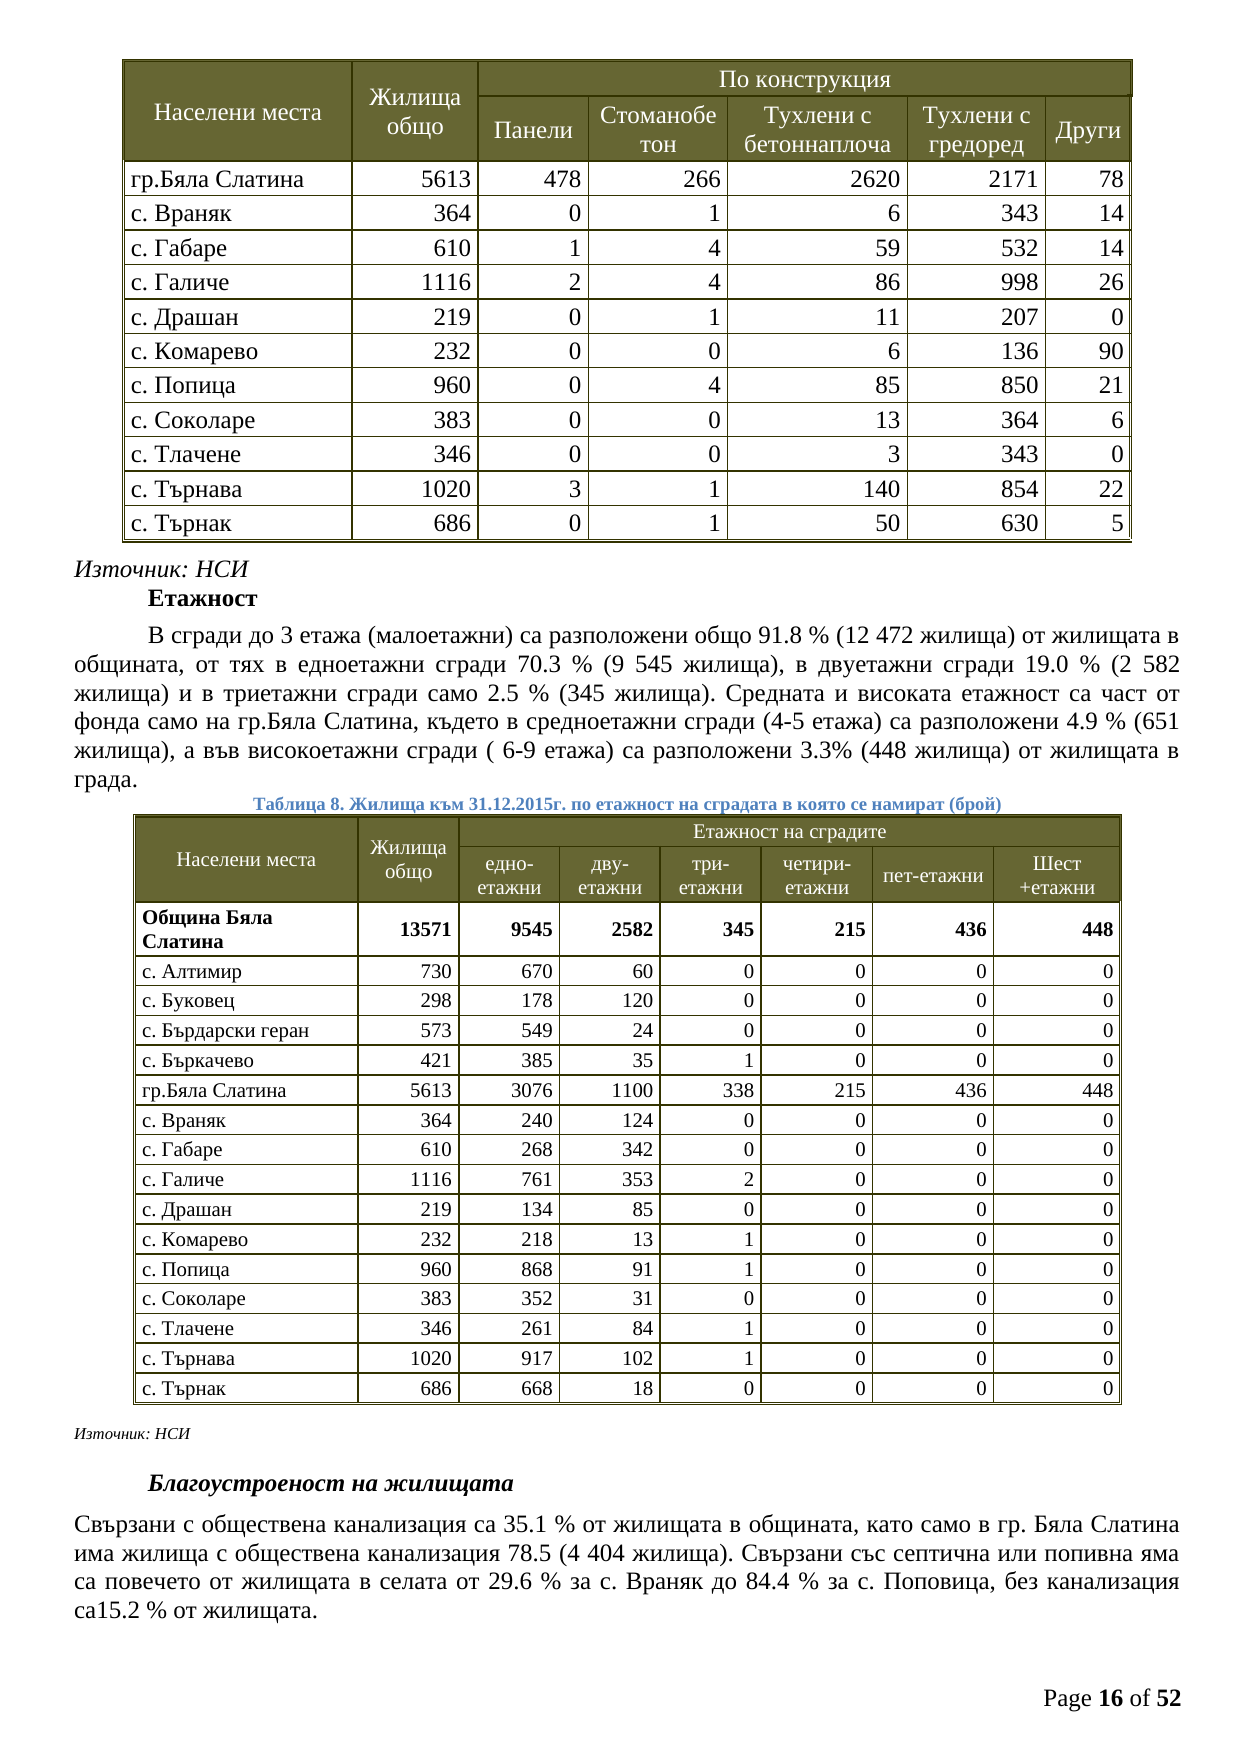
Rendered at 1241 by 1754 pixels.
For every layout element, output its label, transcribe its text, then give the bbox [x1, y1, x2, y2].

table_cell 232 [353, 334, 477, 367]
table_cell 0 [661, 1284, 760, 1312]
table_cell 11 [728, 300, 907, 332]
table_cell 670 [460, 957, 559, 985]
table_cell 60 [560, 957, 659, 985]
table_cell 549 [460, 1016, 559, 1044]
table_cell 868 [460, 1255, 559, 1283]
table_cell 345 [661, 903, 760, 955]
table_cell 0 [873, 1374, 993, 1402]
table_cell 478 [479, 162, 588, 194]
table_cell с. Габаре [125, 231, 351, 263]
table_cell 0 [994, 1255, 1119, 1283]
text В сгради до 3 етажа (малоетажни) са разположени общо 91.8 % (12 472 жилища) от жилищата в общината, от тях в едноетажни сгради 70.3 % (9 545 жилища), в двуетажни сгради 19.0 % (2 582 жилища) и в триетажни сгради само 2.5 % (345 жилища). Средната и високата етажност са част от фонда само на гр.Бяла Слатина, където в средноетажни сгради (4-5 етажа) са разположени 4.9 % (651 жилища), а във високоетажни сгради ( 6-9 етажа) са разположени 3.3% (448 жилища) от жилищата в града. [74, 620, 1181, 793]
table_cell 0 [994, 1374, 1119, 1402]
table_cell Тухлени с бетоннаплоча [728, 97, 907, 160]
table_cell Други [1046, 97, 1129, 160]
table_cell 0 [873, 1046, 993, 1074]
table_cell с. Соколаре [125, 403, 351, 436]
table_cell 3 [479, 472, 588, 505]
table_cell 0 [762, 1255, 872, 1283]
table_cell 219 [359, 1195, 458, 1223]
table_cell 0 [479, 403, 588, 436]
table_cell 0 [762, 1046, 872, 1074]
table_cell с. Драшан [136, 1195, 357, 1223]
table_cell 1020 [353, 472, 477, 505]
table_cell 0 [762, 1344, 872, 1372]
table_cell 850 [908, 368, 1045, 401]
table_cell 3 [728, 437, 907, 470]
table_cell 343 [908, 437, 1045, 470]
table_cell 14 [1046, 231, 1129, 263]
table_cell 0 [994, 1016, 1119, 1044]
table_cell 6 [728, 196, 907, 229]
table_cell Шест +етажни [994, 847, 1119, 901]
table_cell с. Соколаре [136, 1284, 357, 1312]
table_cell 343 [908, 196, 1045, 229]
table_cell 342 [560, 1135, 659, 1163]
table_cell 532 [908, 231, 1045, 263]
table_cell 1 [661, 1314, 760, 1342]
table_cell 0 [762, 1135, 872, 1163]
table_header Жилища общо [359, 818, 458, 901]
table_cell 59 [728, 231, 907, 263]
table_cell 4 [589, 231, 727, 263]
table_cell 1 [661, 1255, 760, 1283]
table_cell 0 [661, 1016, 760, 1044]
table_cell 353 [560, 1165, 659, 1193]
table_cell 4 [589, 368, 727, 401]
table_cell с. Търнак [125, 506, 351, 539]
table_cell 0 [479, 506, 588, 539]
table_cell 0 [762, 986, 872, 1014]
table_cell пет-етажни [873, 847, 993, 901]
subtitle Благоустроеност на жилищата [148, 1468, 1181, 1497]
table_cell 0 [873, 1284, 993, 1312]
table_cell 610 [353, 231, 477, 263]
table_cell 18 [560, 1374, 659, 1402]
table_cell 0 [873, 1344, 993, 1372]
table_cell 1116 [359, 1165, 458, 1193]
table_cell с. Попица [136, 1255, 357, 1283]
table_cell с. Комарево [125, 334, 351, 367]
table_cell 2582 [560, 903, 659, 955]
table_cell 0 [994, 1106, 1119, 1134]
table_cell 261 [460, 1314, 559, 1342]
table_cell с. Галиче [136, 1165, 357, 1193]
table_cell 0 [589, 403, 727, 436]
table_cell 1 [661, 1225, 760, 1253]
table_cell 0 [589, 437, 727, 470]
table_cell 917 [460, 1344, 559, 1372]
table_cell 219 [353, 300, 477, 332]
table_cell 215 [762, 903, 872, 955]
table_cell 1 [589, 300, 727, 332]
table_cell 178 [460, 986, 559, 1014]
table_header Населени места [125, 62, 351, 160]
table_cell 0 [994, 1284, 1119, 1312]
table_cell 0 [661, 1106, 760, 1134]
table_cell 1 [479, 231, 588, 263]
table_cell 686 [353, 506, 477, 539]
table_cell 13571 [359, 903, 458, 955]
table_cell с. Попица [125, 368, 351, 401]
table_cell 0 [873, 1106, 993, 1134]
table_cell 448 [994, 903, 1119, 955]
table_cell 668 [460, 1374, 559, 1402]
text Източник: НСИ [74, 554, 1181, 583]
text Таблица 8. Жилища към 31.12.2015г. по етажност на сградата в която се намират (брой) [74, 793, 1181, 814]
table_cell 2171 [908, 162, 1045, 194]
table_cell 352 [460, 1284, 559, 1312]
table_cell 78 [1046, 162, 1129, 194]
table_cell 960 [353, 368, 477, 401]
table_cell 120 [560, 986, 659, 1014]
table_cell 364 [908, 403, 1045, 436]
table_cell 0 [661, 1195, 760, 1223]
table_cell 24 [560, 1016, 659, 1044]
table_cell 1 [589, 196, 727, 229]
table_cell 0 [873, 1135, 993, 1163]
table_cell 383 [353, 403, 477, 436]
table_cell 4 [589, 265, 727, 298]
table_cell с. Бърдарски геран [136, 1016, 357, 1044]
table_cell 0 [661, 1374, 760, 1402]
table_cell 0 [479, 196, 588, 229]
table_cell 232 [359, 1225, 458, 1253]
table_cell 0 [661, 986, 760, 1014]
table_cell 0 [762, 1195, 872, 1223]
table_cell 31 [560, 1284, 659, 1312]
table_cell 13 [560, 1225, 659, 1253]
table_cell с. Враняк [125, 196, 351, 229]
table_cell 0 [589, 334, 727, 367]
table_cell 140 [728, 472, 907, 505]
table_cell 6 [1046, 403, 1129, 436]
table_cell 0 [762, 957, 872, 985]
table_cell 0 [873, 1016, 993, 1044]
table_cell 0 [762, 1374, 872, 1402]
table_cell 364 [353, 196, 477, 229]
table_cell 0 [479, 334, 588, 367]
table_cell 0 [994, 1135, 1119, 1163]
table_cell 50 [728, 506, 907, 539]
table_cell 0 [479, 368, 588, 401]
table_cell 21 [1046, 368, 1129, 401]
table_cell 91 [560, 1255, 659, 1283]
table_cell 0 [873, 1255, 993, 1283]
table_cell 0 [994, 1344, 1119, 1372]
table_cell 0 [873, 986, 993, 1014]
table_cell 0 [873, 1225, 993, 1253]
table_cell 0 [1046, 300, 1129, 332]
table_cell 383 [359, 1284, 458, 1312]
table_header Етажност на сградите [460, 818, 1119, 846]
table_cell 102 [560, 1344, 659, 1372]
table_cell 1100 [560, 1076, 659, 1104]
table_cell 0 [873, 1165, 993, 1193]
table_cell 134 [460, 1195, 559, 1223]
table_cell 0 [994, 1314, 1119, 1342]
table_cell 854 [908, 472, 1045, 505]
table_cell 1 [661, 1344, 760, 1372]
table_cell 436 [873, 903, 993, 955]
table_cell Тухлени с гредоред [908, 97, 1045, 160]
table_cell 2620 [728, 162, 907, 194]
table_cell 630 [908, 506, 1045, 539]
table_cell 960 [359, 1255, 458, 1283]
table_header Жилища общо [353, 62, 477, 160]
table_cell 436 [873, 1076, 993, 1104]
table_cell 610 [359, 1135, 458, 1163]
table_cell 215 [762, 1076, 872, 1104]
table_cell 0 [873, 1314, 993, 1342]
table_cell с. Драшан [125, 300, 351, 332]
table_cell с. Алтимир [136, 957, 357, 985]
table_cell 22 [1046, 472, 1129, 505]
table_cell 0 [661, 1135, 760, 1163]
table_cell с. Бъркачево [136, 1046, 357, 1074]
text Източник: НСИ [74, 1424, 1181, 1443]
table_cell четири-етажни [762, 847, 872, 901]
table_cell 448 [994, 1076, 1119, 1104]
table_cell 0 [762, 1165, 872, 1193]
table_cell с. Буковец [136, 986, 357, 1014]
table_cell 0 [479, 437, 588, 470]
table_cell 14 [1046, 196, 1129, 229]
text Етажност [74, 583, 1181, 612]
table_cell 1 [661, 1046, 760, 1074]
table_cell 9545 [460, 903, 559, 955]
table_header Населени места [136, 818, 357, 901]
table_cell дву-етажни [560, 847, 659, 901]
table_cell 0 [762, 1314, 872, 1342]
table_cell 0 [762, 1016, 872, 1044]
table_cell с. Тлачене [125, 437, 351, 470]
table_cell 2 [479, 265, 588, 298]
table_cell 85 [560, 1195, 659, 1223]
table_cell 0 [994, 1225, 1119, 1253]
table_cell Община Бяла Слатина [136, 903, 357, 955]
table_cell с. Търнава [125, 472, 351, 505]
table_cell 218 [460, 1225, 559, 1253]
table_cell 421 [359, 1046, 458, 1074]
table_cell 0 [479, 300, 588, 332]
table_cell 85 [728, 368, 907, 401]
table_cell 0 [873, 1195, 993, 1223]
table_cell с. Враняк [136, 1106, 357, 1134]
table_cell 240 [460, 1106, 559, 1134]
table_cell 136 [908, 334, 1045, 367]
table_cell Панели [479, 97, 588, 160]
table_cell 3076 [460, 1076, 559, 1104]
table_cell 124 [560, 1106, 659, 1134]
table_cell 0 [762, 1225, 872, 1253]
table_cell 686 [359, 1374, 458, 1402]
table_cell 0 [994, 1165, 1119, 1193]
table_cell 5613 [359, 1076, 458, 1104]
table_cell 207 [908, 300, 1045, 332]
table_cell с. Галиче [125, 265, 351, 298]
table_cell с. Търнава [136, 1344, 357, 1372]
table_cell 0 [1046, 437, 1129, 470]
table_cell 35 [560, 1046, 659, 1074]
table_cell 84 [560, 1314, 659, 1342]
table_cell 0 [994, 1046, 1119, 1074]
table_cell с. Тлачене [136, 1314, 357, 1342]
table_cell с. Габаре [136, 1135, 357, 1163]
table_cell 0 [873, 957, 993, 985]
table_cell гр.Бяла Слатина [125, 162, 351, 194]
table_cell 346 [353, 437, 477, 470]
table_cell 5613 [353, 162, 477, 194]
table_cell 573 [359, 1016, 458, 1044]
table_cell 338 [661, 1076, 760, 1104]
table_cell 998 [908, 265, 1045, 298]
table_cell 0 [762, 1284, 872, 1312]
table_cell 1 [589, 472, 727, 505]
table_cell 0 [994, 986, 1119, 1014]
table_cell с. Търнак [136, 1374, 357, 1402]
table_cell 1 [589, 506, 727, 539]
table_cell 6 [728, 334, 907, 367]
table_cell 90 [1046, 334, 1129, 367]
table_cell 346 [359, 1314, 458, 1342]
table_cell едно-етажни [460, 847, 559, 901]
table_cell 1020 [359, 1344, 458, 1372]
table_cell 385 [460, 1046, 559, 1074]
table_cell 364 [359, 1106, 458, 1134]
table_cell 26 [1046, 265, 1129, 298]
table_cell 266 [589, 162, 727, 194]
table_cell 761 [460, 1165, 559, 1193]
table_cell 0 [661, 957, 760, 985]
table_cell гр.Бяла Слатина [136, 1076, 357, 1104]
table_cell три-етажни [661, 847, 760, 901]
table_cell 0 [994, 957, 1119, 985]
table_cell 298 [359, 986, 458, 1014]
table_cell 1116 [353, 265, 477, 298]
text Свързани с обществена канализация са 35.1 % от жилищата в общината, като само в гр. Бяла Слатина има жилища с обществена канализация 78.5 (4 404 жилища). Свързани със септична или попивна яма са повечето от жилищата в селата от 29.6 % за с. Враняк до 84.4 % за с. Поповица, без канализация са15.2 % от жилищата. [74, 1509, 1181, 1624]
table_cell 2 [661, 1165, 760, 1193]
table_cell 13 [728, 403, 907, 436]
table_cell 268 [460, 1135, 559, 1163]
table_cell Стоманобетон [589, 97, 727, 160]
table_cell 730 [359, 957, 458, 985]
table_cell 86 [728, 265, 907, 298]
table_header По конструкция [479, 62, 1130, 95]
table_cell 0 [762, 1106, 872, 1134]
table_cell с. Комарево [136, 1225, 357, 1253]
table_cell 0 [994, 1195, 1119, 1223]
table_cell 5 [1046, 506, 1131, 539]
